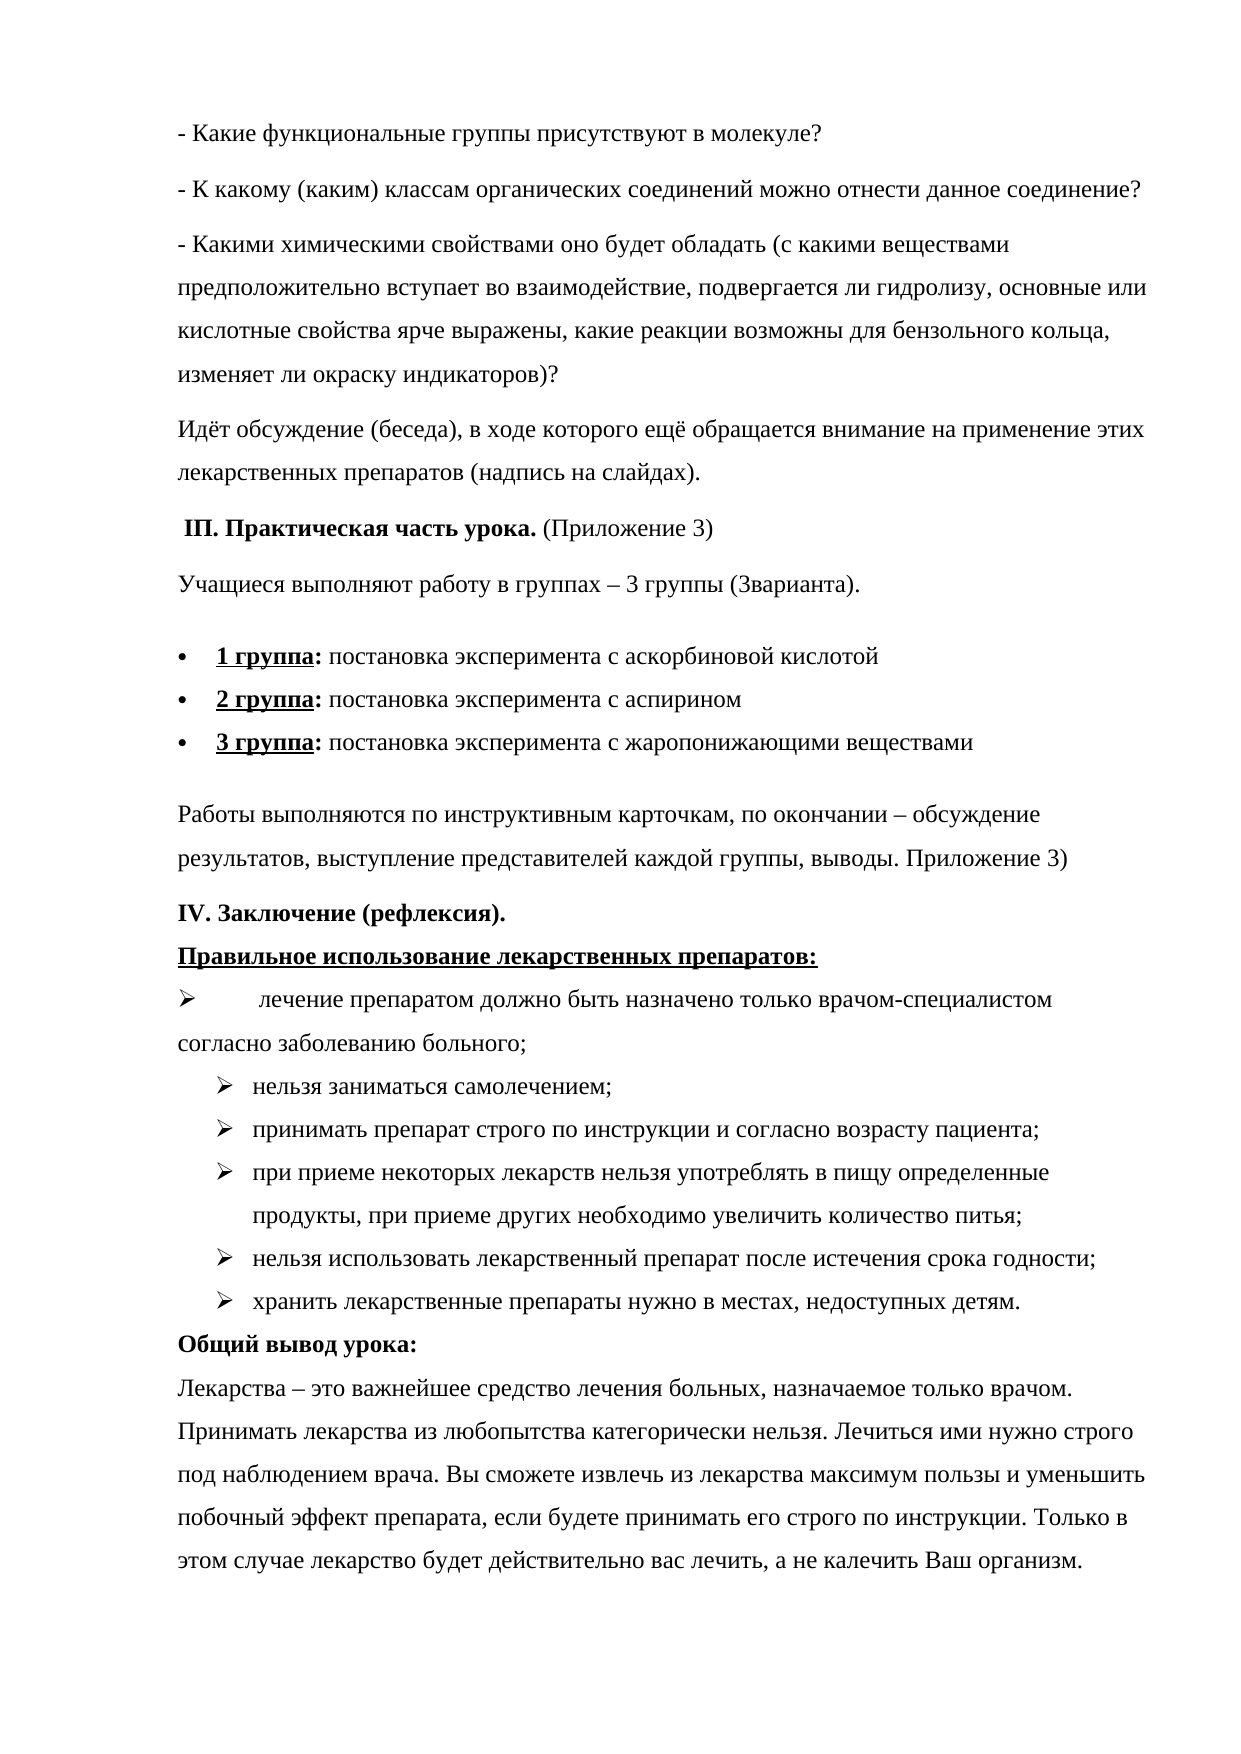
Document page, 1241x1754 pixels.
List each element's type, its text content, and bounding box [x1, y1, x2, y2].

text - Какими химическими свойствами оно будет обладать (с какими веществами предположительно вступает во взаимодействие, подвергается ли гидролизу, основные или кислотные свойства ярче выражены, какие реакции возможны для бензольного кольца, изменяет ли окраску индикаторов)? [177, 229, 1152, 387]
list 3 группа: постановка эксперимента с жаропонижающими веществами [179, 727, 1152, 756]
text Идёт обсуждение (беседа), в ходе которого ещё обращается внимание на применение этих лекарственных препаратов (надпись на слайдах). [177, 414, 1152, 486]
list при приеме некоторых лекарств нельзя употреблять в пищу определенные продукты, при приеме других необходимо увеличить количество питья; [215, 1157, 1152, 1229]
text IП. Практическая часть урока. (Приложение 3) [177, 513, 1152, 542]
list нельзя использовать лекарственный препарат после истечения срока годности; [215, 1243, 1152, 1272]
list принимать препарат строго по инструкции и согласно возрасту пациента; [215, 1114, 1152, 1143]
list нельзя заниматься самолечением; [215, 1071, 1152, 1099]
text Работы выполняются по инструктивным карточкам, по окончании – обсуждение результатов, выступление представителей каждой группы, выводы. Приложение 3) [177, 799, 1152, 871]
text - К какому (каким) классам органических соединений можно отнести данное соединение? [177, 174, 1152, 202]
list лечение препаратом должно быть назначено только врачом-специалистом согласно заболеванию больного; [177, 984, 1152, 1056]
text Общий вывод урока: [177, 1329, 1152, 1358]
list 1 группа: постановка эксперимента с аскорбиновой кислотой [179, 641, 1152, 670]
list хранить лекарственные препараты нужно в местах, недоступных детям. [215, 1286, 1152, 1315]
text Правильное использование лекарственных препаратов: [177, 941, 1152, 970]
text - Какие функциональные группы присутствуют в молекуле? [177, 118, 1152, 147]
text IV. Заключение (рефлексия). [177, 898, 1152, 927]
list 2 группа: постановка эксперимента с аспирином [179, 684, 1152, 713]
text Учащиеся выполняют работу в группах – 3 группы (3варианта). [177, 569, 1152, 597]
text Лекарства – это важнейшее средство лечения больных, назначаемое только врачом. Принимать лекарства из любопытства категорически нельзя. Лечиться ими нужно строго под наблюдением врача. Вы сможете извлечь из лекарства максимум пользы и уменьшить побочный эффект препарата, если будете принимать его строго по инструкции. Только в этом случае лекарство будет действительно вас лечить, а не калечить Ваш организм. [177, 1373, 1152, 1574]
